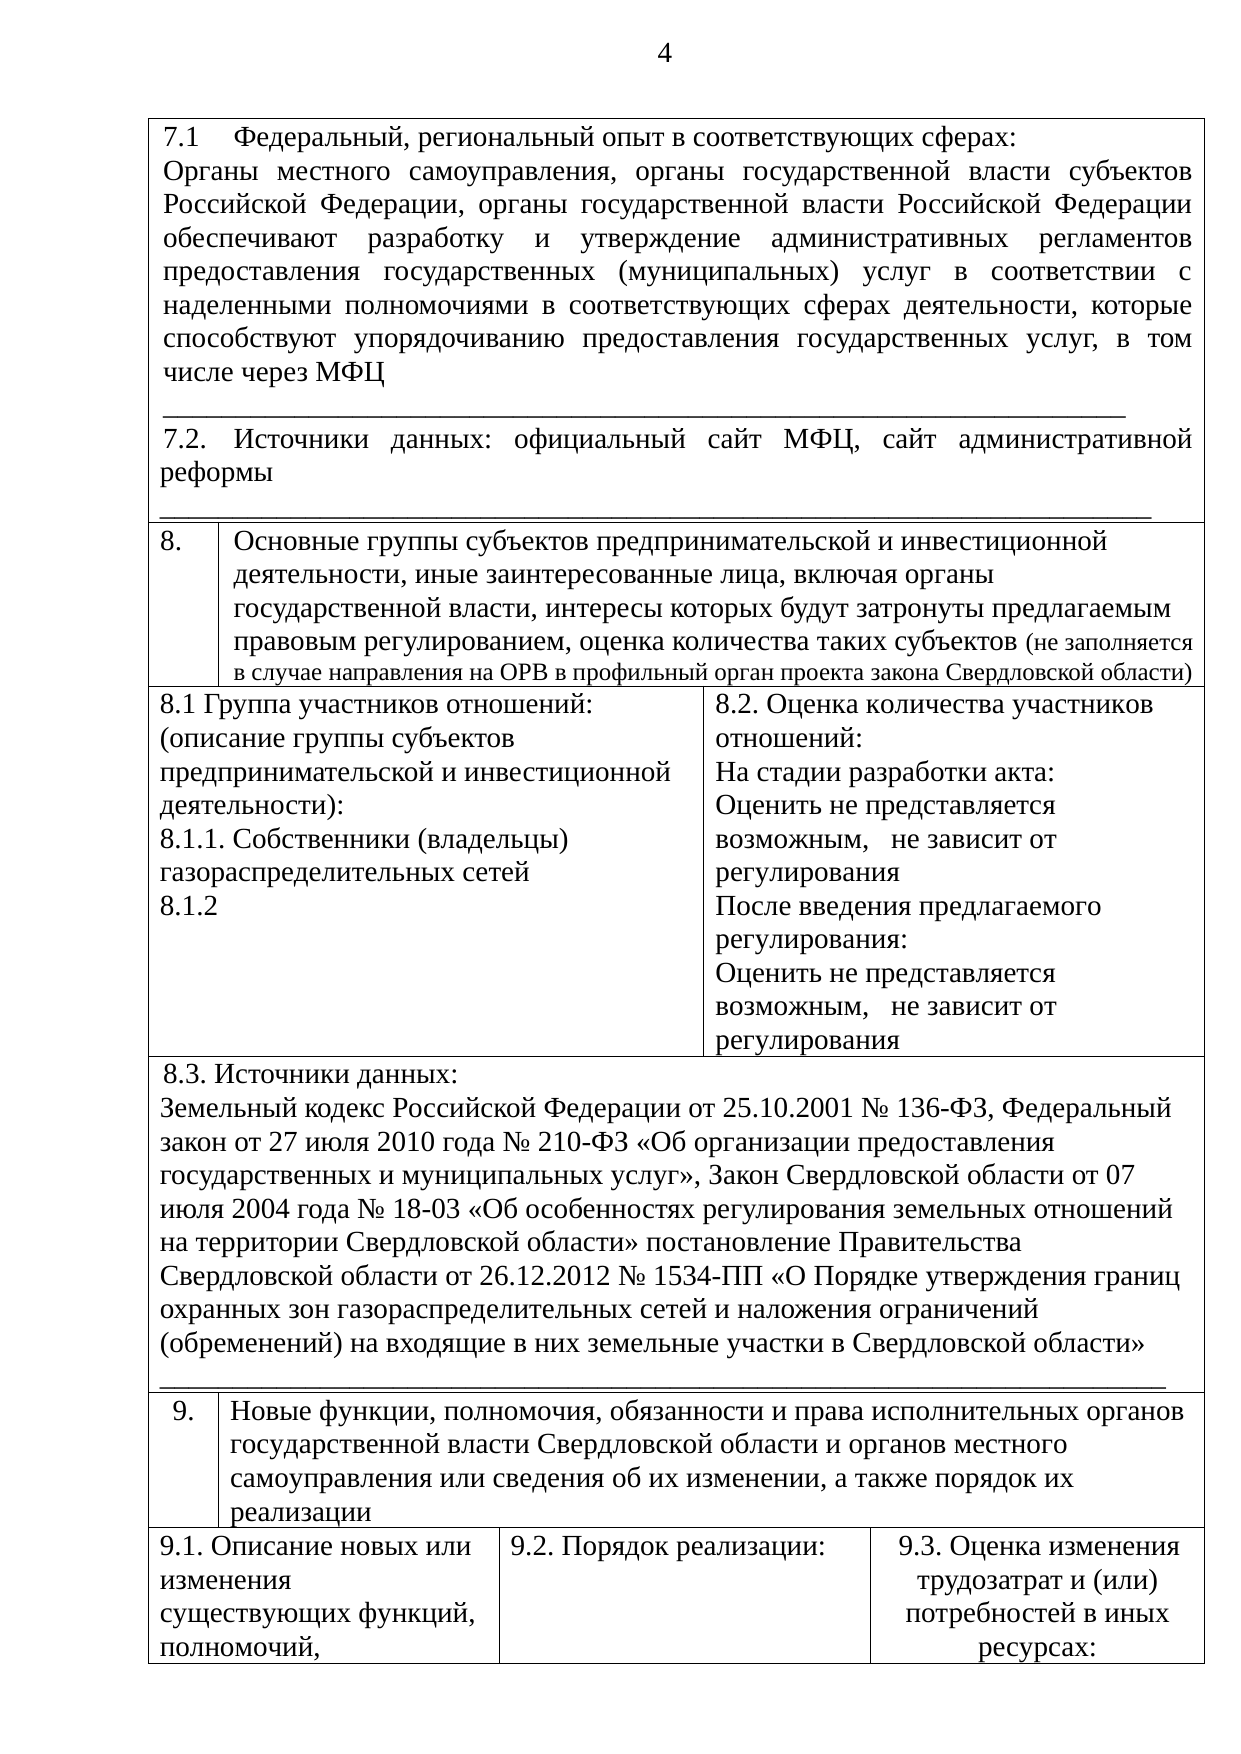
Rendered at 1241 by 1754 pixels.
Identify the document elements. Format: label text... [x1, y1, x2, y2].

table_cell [871, 1528, 1204, 1662]
table_cell [149, 523, 218, 686]
table_cell Основные группы субъектов предпринимательской и инвестиционной деятельности, иные заинтересованные лица, включая органы государственной власти, интересы которых будут затронуты предлагаемым правовым регулированием, оценка количества таких субъектов (не заполняется в случае направления на ОРВ в профильный орган проекта закона Свердловской области) [219, 523, 1204, 686]
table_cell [500, 1528, 870, 1662]
table_cell 9. [149, 1393, 218, 1527]
table_cell Новые функции, полномочия, обязанности и права исполнительных органов государственной власти Свердловской области и органов местного самоуправления или сведения об их изменении, а также порядок их реализации [219, 1393, 1204, 1527]
table_cell 8.1 Группа участников отношений: (описание группы субъектов предпринимательской и инвестиционной деятельности): 8.1.1. Собственники (владельцы) газораспределительных сетей 8.1.2 [149, 687, 703, 1056]
table_cell 8.3. Источники данных: Земельный кодекс Российской Федерации от 25.10.2001 № 136-ФЗ, Федеральный закон от 27 июля 2010 года № 210-ФЗ «Об организации предоставления государственных и муниципальных услуг», Закон Свердловской области от 07 июля 2004 года № 18-03 «Об особенностях регулирования земельных отношений на территории Свердловской области» постановление Правительства Свердловской области от 26.12.2012 № 1534-ПП «О Порядке утверждения границ охранных зон газораспределительных сетей и наложения ограничений (обременений) на входящие в них земельные участки в Свердловской области» _____________________________________________________________________ [149, 1057, 1204, 1392]
table_cell 8.2. Оценка количества участников отношений: На стадии разработки акта: Оценить не представляется возможным, не зависит от регулирования После введения предлагаемого регулирования: Оценить не представляется возможным, не зависит от регулирования [704, 687, 1204, 1056]
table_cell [149, 1528, 499, 1662]
table_cell Федеральный, региональный опыт в соответствующих сферах: Органы местного самоуправления, органы государственной власти субъектов Российской Федерации, органы государственной власти Российской Федерации обеспечивают разработку и утверждение административных регламентов предоставления государственных (муниципальных) услуг в соответствии с наделенными полномочиями в соответствующих сферах деятельности, которые способствуют упорядочиванию предоставления государственных услуг, в том числе через МФЦ __________________________________________________________________ Источники данных: официальный сайт МФЦ, сайт административной реформы ____________________________________________________________________ [149, 119, 1204, 522]
